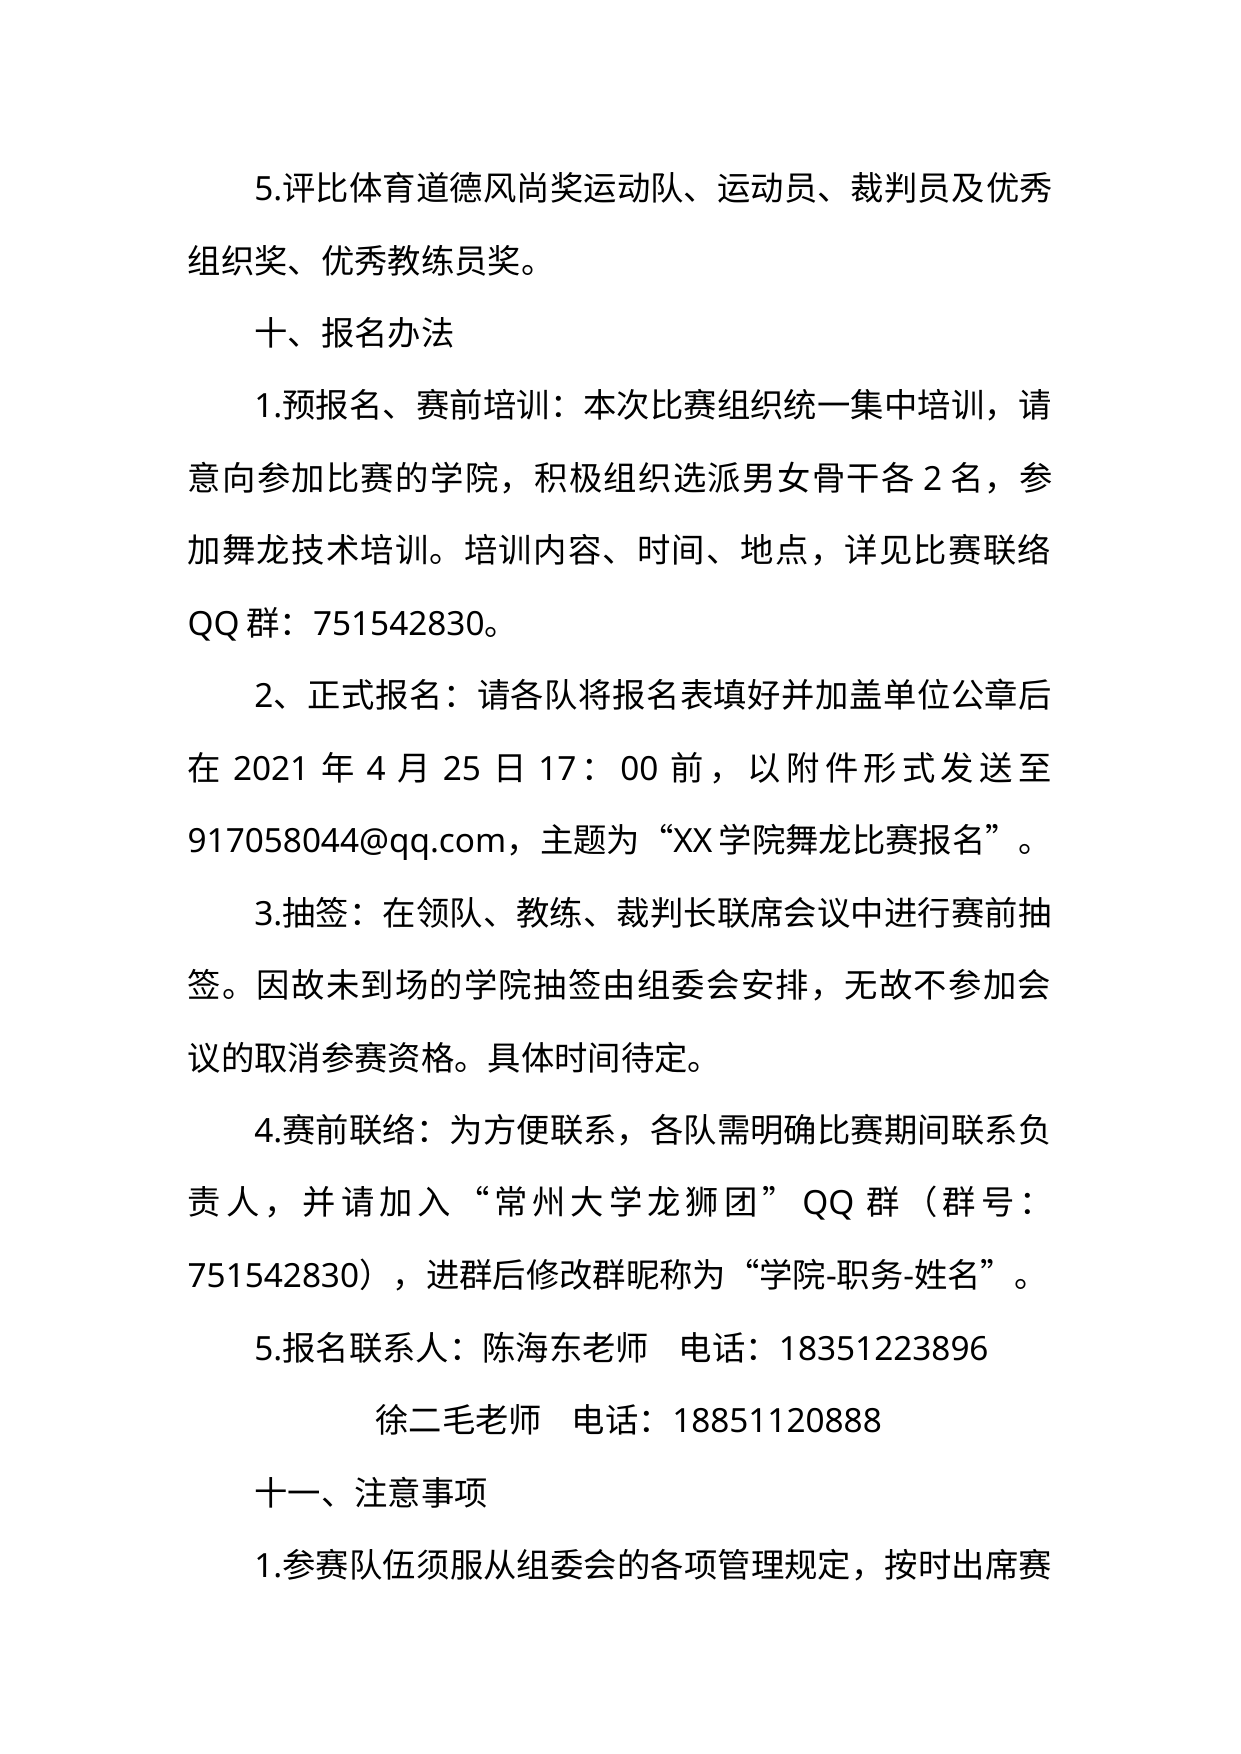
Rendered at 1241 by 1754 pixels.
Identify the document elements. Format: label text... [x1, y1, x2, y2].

text 5.报名联系人：陈海东老师 电话：18351223896 [187, 1321, 1053, 1370]
list 5.评比体育道德风尚奖运动队、运动员、裁判员及优秀组织奖、优秀教练员奖。 [187, 162, 1053, 283]
text 4.赛前联络：为方便联系，各队需明确比赛期间联系负责人，并请加入“常州大学龙狮团”QQ群（群号：751542830），进群后修改群昵称为“学院-职务-姓名”。 [187, 1104, 1053, 1297]
list 十一、注意事项 [187, 1466, 1053, 1515]
text 1.预报名、赛前培训：本次比赛组织统一集中培训，请意向参加比赛的学院，积极组织选派男女骨干各2名，参加舞龙技术培训。培训内容、时间、地点，详见比赛联络QQ群：751542830。 [187, 379, 1053, 645]
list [187, 1539, 1053, 1587]
text 十、报名办法 [187, 307, 1053, 355]
text 2、正式报名：请各队将报名表填好并加盖单位公章后在2021年4月25日17：00前，以附件形式发送至917058044@qq.com，主题为“XX学院舞龙比赛报名”。 [187, 669, 1053, 862]
text 徐二毛老师 电话：18851120888 [187, 1394, 1053, 1442]
text 3.抽签：在领队、教练、裁判长联席会议中进行赛前抽签。因故未到场的学院抽签由组委会安排，无故不参加会议的取消参赛资格。具体时间待定。 [187, 887, 1053, 1079]
